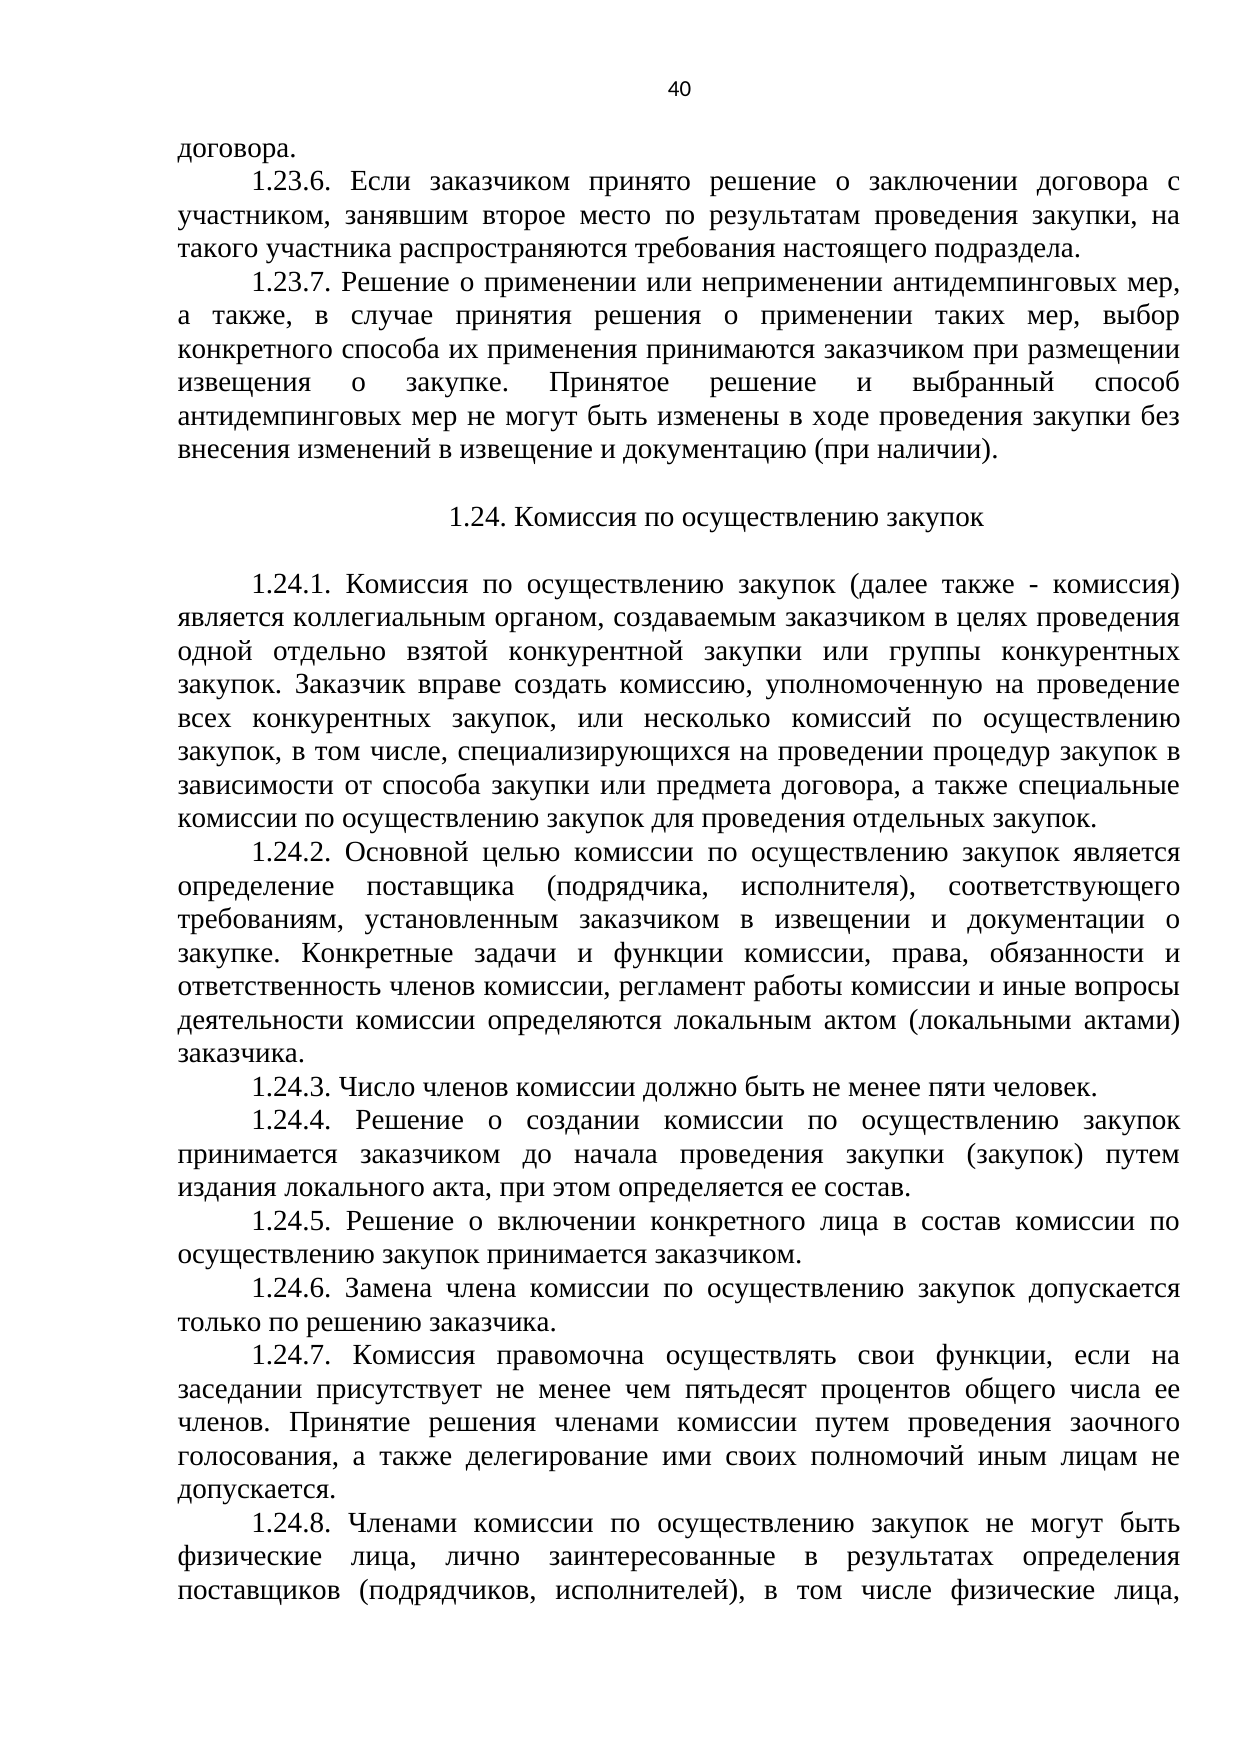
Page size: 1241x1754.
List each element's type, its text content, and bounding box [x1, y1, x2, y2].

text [177, 130, 1181, 163]
text 1.23.6. Если заказчиком принято решение о заключении договора с участником, занявшим второе место по результатам проведения закупки, на такого участника распространяются требования настоящего подраздела. [177, 163, 1181, 264]
text 1.24.4. Решение о создании комиссии по осуществлению закупок принимается заказчиком до начала проведения закупки (закупок) путем издания локального акта, при этом определяется ее состав. [177, 1102, 1181, 1203]
text 1.24.1. Комиссия по осуществлению закупок (далее также - комиссия) является коллегиальным органом, создаваемым заказчиком в целях проведения одной отдельно взятой конкурентной закупки или группы конкурентных закупок. Заказчик вправе создать комиссию, уполномоченную на проведение всех конкурентных закупок, или несколько комиссий по осуществлению закупок, в том числе, специализирующихся на проведении процедур закупок в зависимости от способа закупки или предмета договора, а также специальные комиссии по осуществлению закупок для проведения отдельных закупок. [177, 566, 1181, 834]
title 1.24. Комиссия по осуществлению закупок [177, 499, 1181, 532]
text 1.23.7. Решение о применении или неприменении антидемпинговых мер, а также, в случае принятия решения о применении таких мер, выбор конкретного способа их применения принимаются заказчиком при размещении извещения о закупке. Принятое решение и выбранный способ антидемпинговых мер не могут быть изменены в ходе проведения закупки без внесения изменений в извещение и документацию (при наличии). [177, 264, 1181, 465]
text 1.24.5. Решение о включении конкретного лица в состав комиссии по осуществлению закупок принимается заказчиком. [177, 1203, 1181, 1270]
text 1.24.2. Основной целью комиссии по осуществлению закупок является определение поставщика (подрядчика, исполнителя), соответствующего требованиям, установленным заказчиком в извещении и документации о закупке. Конкретные задачи и функции комиссии, права, обязанности и ответственность членов комиссии, регламент работы комиссии и иные вопросы деятельности комиссии определяются локальным актом (локальными актами) заказчика. [177, 834, 1181, 1069]
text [177, 1505, 1181, 1606]
text 1.24.3. Число членов комиссии должно быть не менее пяти человек. [177, 1069, 1181, 1102]
text 1.24.7. Комиссия правомочна осуществлять свои функции, если на заседании присутствует не менее чем пятьдесят процентов общего числа ее членов. Принятие решения членами комиссии путем проведения заочного голосования, а также делегирование ими своих полномочий иным лицам не допускается. [177, 1337, 1181, 1505]
text 1.24.6. Замена члена комиссии по осуществлению закупок допускается только по решению заказчика. [177, 1270, 1181, 1337]
